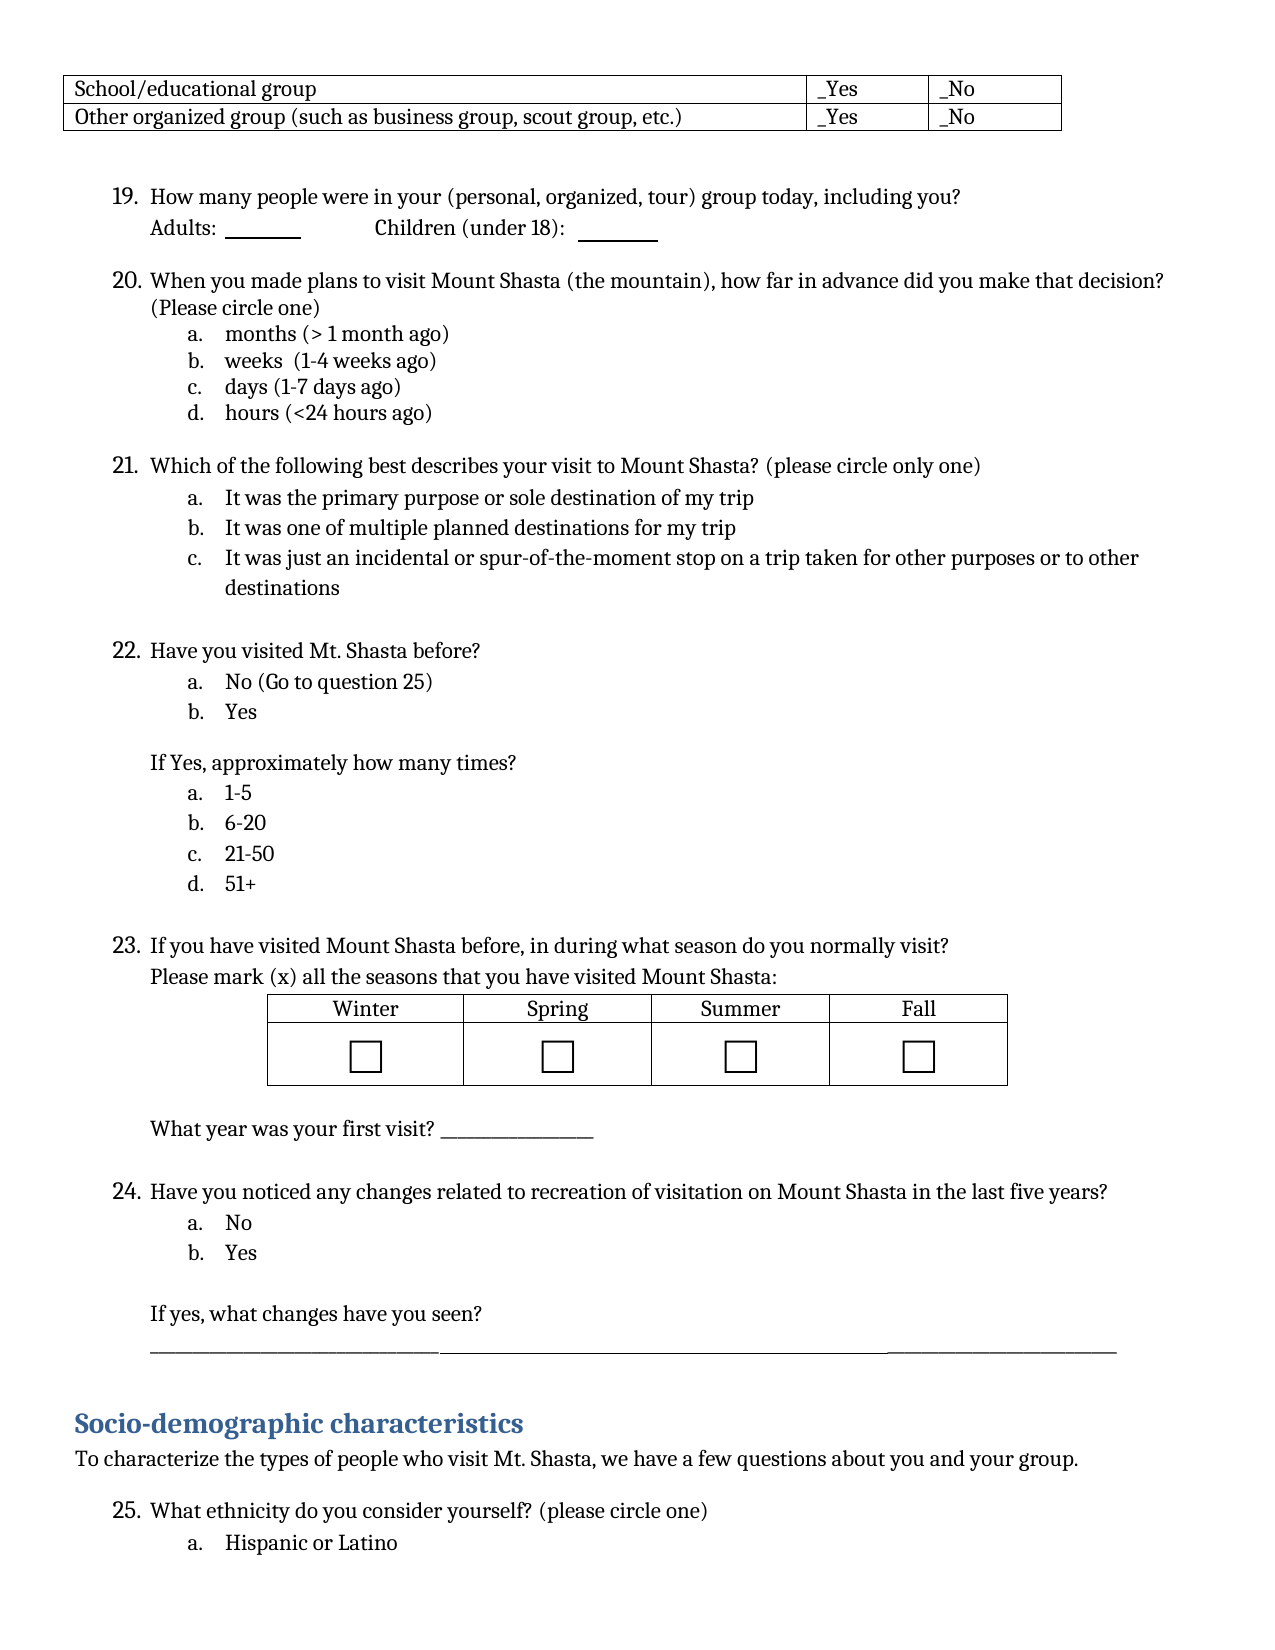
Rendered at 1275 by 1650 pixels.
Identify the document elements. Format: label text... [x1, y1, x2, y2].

table_cell School/educational group [64, 76, 806, 102]
list No [187, 1210, 1200, 1236]
list Hispanic or Latino [187, 1529, 1200, 1556]
table_cell □ [268, 1023, 463, 1085]
list How many people were in your (personal, organized, tour) group today, including you? [112, 182, 1200, 211]
text If Yes, approximately how many times? [75, 750, 1200, 776]
list Have you noticed any changes related to recreation of visitation on Mount Shasta in the last five years? [112, 1177, 1200, 1205]
list 6-20 [187, 810, 1200, 837]
list If you have visited Mount Shasta before, in during what season do you normally visit? [112, 931, 1200, 960]
list Yes [187, 699, 1200, 725]
table_header Winter [268, 995, 463, 1022]
list No (Go to question 25) [187, 668, 1200, 695]
list Have you visited Mt. Shasta before? [112, 636, 1200, 664]
list hours (<24 hours ago) [187, 400, 1200, 426]
list weeks (1-4 weeks ago) [187, 347, 1200, 374]
table_cell _No [929, 104, 1061, 130]
list It was one of multiple planned destinations for my trip [187, 515, 1200, 541]
list What ethnicity do you consider yourself? (please circle one) [112, 1496, 1200, 1525]
list 1-5 [187, 780, 1200, 806]
text __________________________________ ___________________________ [150, 1331, 1200, 1357]
list It was the primary purpose or sole destination of my trip [187, 484, 1200, 511]
list It was just an incidental or spur-of-the-moment stop on a trip taken for other purposes or to other destinations [187, 545, 1200, 601]
list months (> 1 month ago) [187, 321, 1200, 347]
list Adults: Children (under 18): [150, 215, 1200, 241]
table_header Summer [652, 995, 829, 1022]
table_cell □ [464, 1023, 651, 1085]
subtitle Socio-demographic characteristics [75, 1407, 1200, 1440]
list Please mark (x) all the seasons that you have visited Mount Shasta: [150, 964, 1200, 990]
list Yes [187, 1240, 1200, 1266]
list 21-50 [187, 840, 1200, 867]
table_cell _Yes [807, 104, 928, 130]
text To characterize the types of people who visit Mt. Shasta, we have a few questions about you and your group. [75, 1445, 1200, 1472]
table_header Fall [830, 995, 1007, 1022]
list 51+ [187, 871, 1200, 897]
table_header Spring [464, 995, 651, 1022]
list When you made plans to visit Mount Shasta (the mountain), how far in advance did you make that decision? (Please circle one) [112, 266, 1200, 321]
table_cell □ [830, 1023, 1007, 1085]
text If yes, what changes have you seen? [75, 1300, 1200, 1327]
list days (1-7 days ago) [187, 374, 1200, 400]
list Which of the following best describes your visit to Mount Shasta? (please circle only one) [112, 451, 1200, 480]
list What year was your first visit? __________________ [150, 1116, 1200, 1143]
table_cell _Yes [807, 76, 928, 102]
table_cell Other organized group (such as business group, scout group, etc.) [64, 104, 806, 130]
table_cell _No [929, 76, 1061, 102]
table_cell □ [652, 1023, 829, 1085]
